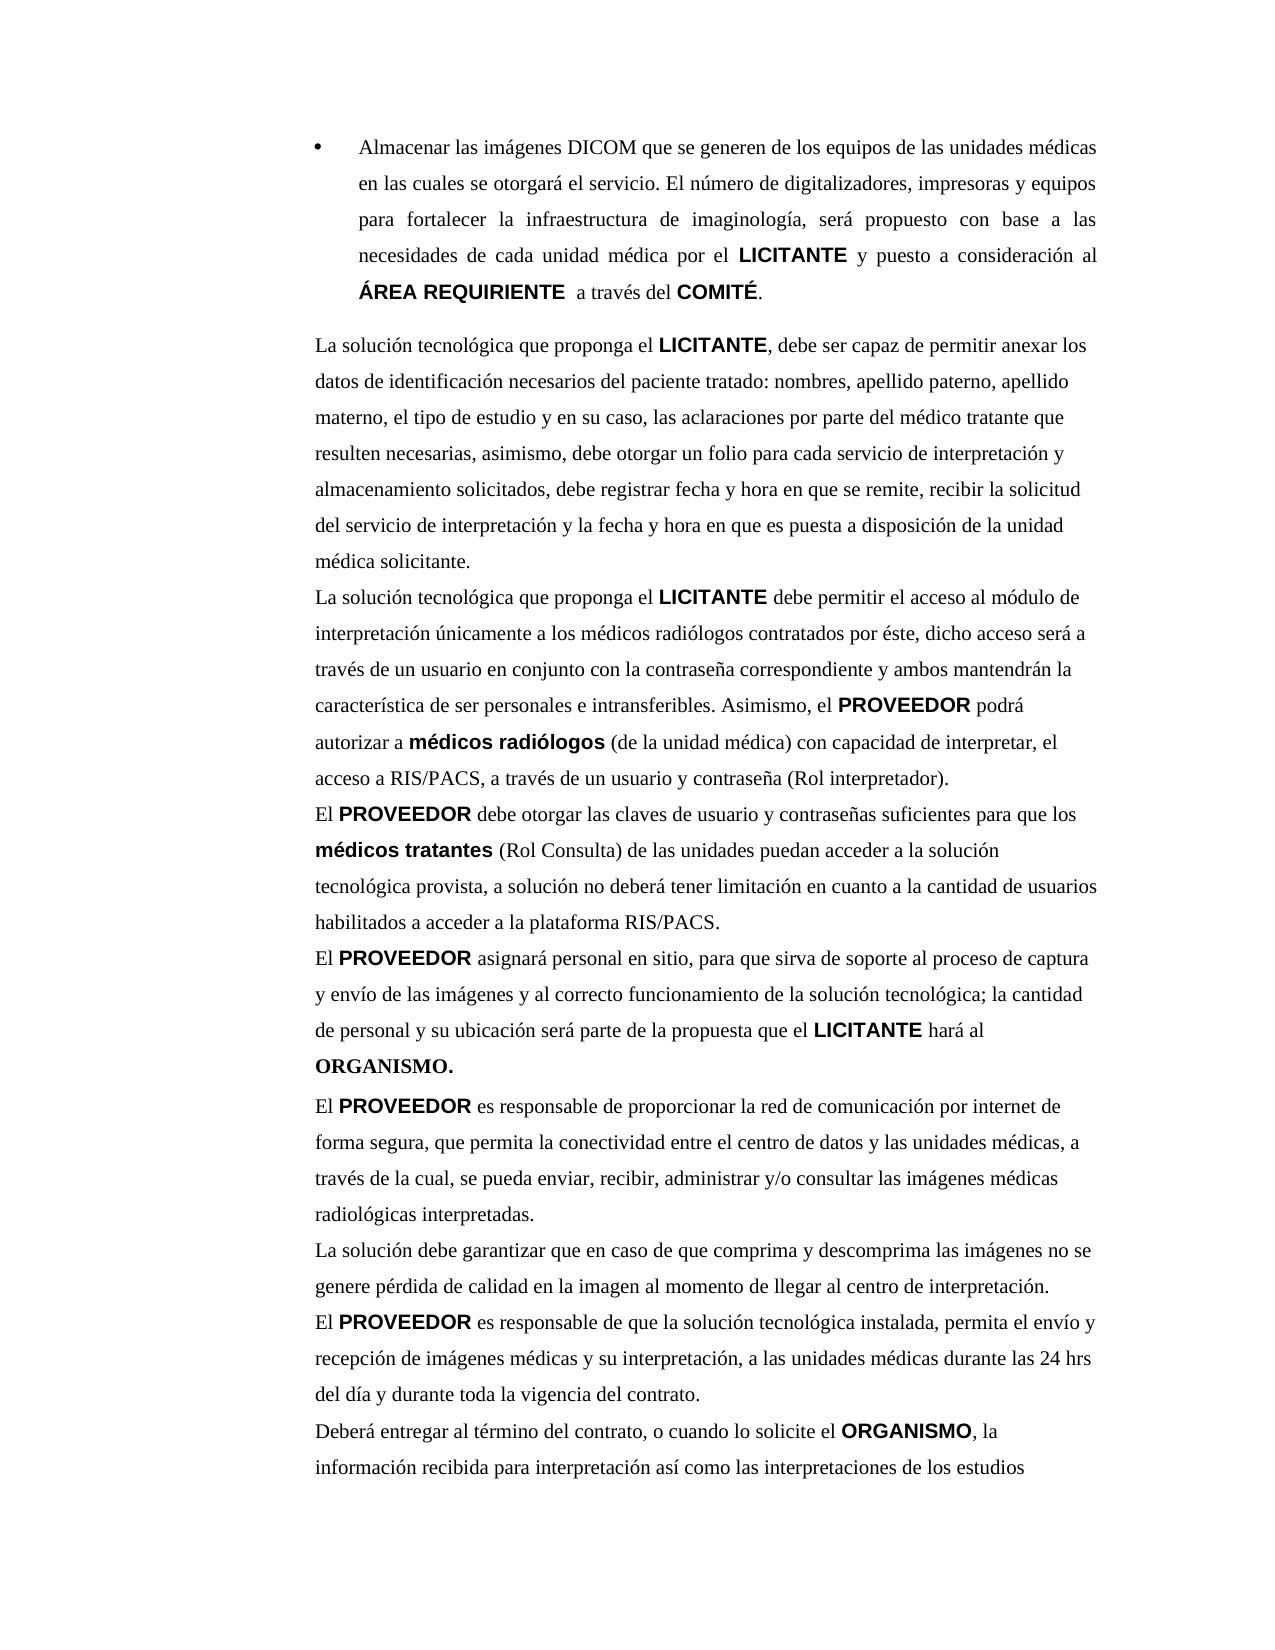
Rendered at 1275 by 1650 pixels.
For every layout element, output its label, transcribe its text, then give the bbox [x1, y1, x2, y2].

text La solución debe garantizar que en caso de que comprima y descomprima las imágenes no se genere pérdida de calidad en la imagen al momento de llegar al centro de interpretación. [315, 1238, 1098, 1298]
text La solución tecnológica que proponga el LICITANTE, debe ser capaz de permitir anexar los datos de identificación necesarios del paciente tratado: nombres, apellido paterno, apellido materno, el tipo de estudio y en su caso, las aclaraciones por parte del médico tratante que resulten necesarias, asimismo, debe otorgar un folio para cada servicio de interpretación y almacenamiento solicitados, debe registrar fecha y hora en que se remite, recibir la solicitud del servicio de interpretación y la fecha y hora en que es puesta a disposición de la unidad médica solicitante. [315, 333, 1098, 573]
text El PROVEEDOR asignará personal en sitio, para que sirva de soporte al proceso de captura y envío de las imágenes y al correcto funcionamiento de la solución tecnológica; la cantidad de personal y su ubicación será parte de la propuesta que el LICITANTE hará al ORGANISMO. [315, 946, 1098, 1078]
list Almacenar las imágenes DICOM que se generen de los equipos de las unidades médicas en las cuales se otorgará el servicio. El número de digitalizadores, impresoras y equipos para fortalecer la infraestructura de imaginología, será propuesto con base a las necesidades de cada unidad médica por el LICITANTE y puesto a consideración al ÁREA REQUIRIENTE a través del COMITÉ. [314, 133, 1098, 304]
text La solución tecnológica que proponga el LICITANTE debe permitir el acceso al módulo de interpretación únicamente a los médicos radiólogos contratados por éste, dicho acceso será a través de un usuario en conjunto con la contraseña correspondiente y ambos mantendrán la característica de ser personales e intransferibles. Asimismo, el PROVEEDOR podrá autorizar a médicos radiólogos (de la unidad médica) con capacidad de interpretar, el acceso a RIS/PACS, a través de un usuario y contraseña (Rol interpretador). [315, 585, 1098, 790]
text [315, 1418, 1098, 1479]
text El PROVEEDOR es responsable de proporcionar la red de comunicación por internet de forma segura, que permita la conectividad entre el centro de datos y las unidades médicas, a través de la cual, se pueda enviar, recibir, administrar y/o consultar las imágenes médicas radiológicas interpretadas. [315, 1094, 1098, 1226]
text El PROVEEDOR es responsable de que la solución tecnológica instalada, permita el envío y recepción de imágenes médicas y su interpretación, a las unidades médicas durante las 24 hrs del día y durante toda la vigencia del contrato. [315, 1310, 1098, 1406]
text El PROVEEDOR debe otorgar las claves de usuario y contraseñas suficientes para que los médicos tratantes (Rol Consulta) de las unidades puedan acceder a la solución tecnológica provista, a solución no deberá tener limitación en cuanto a la cantidad de usuarios habilitados a acceder a la plataforma RIS/PACS. [315, 802, 1098, 934]
